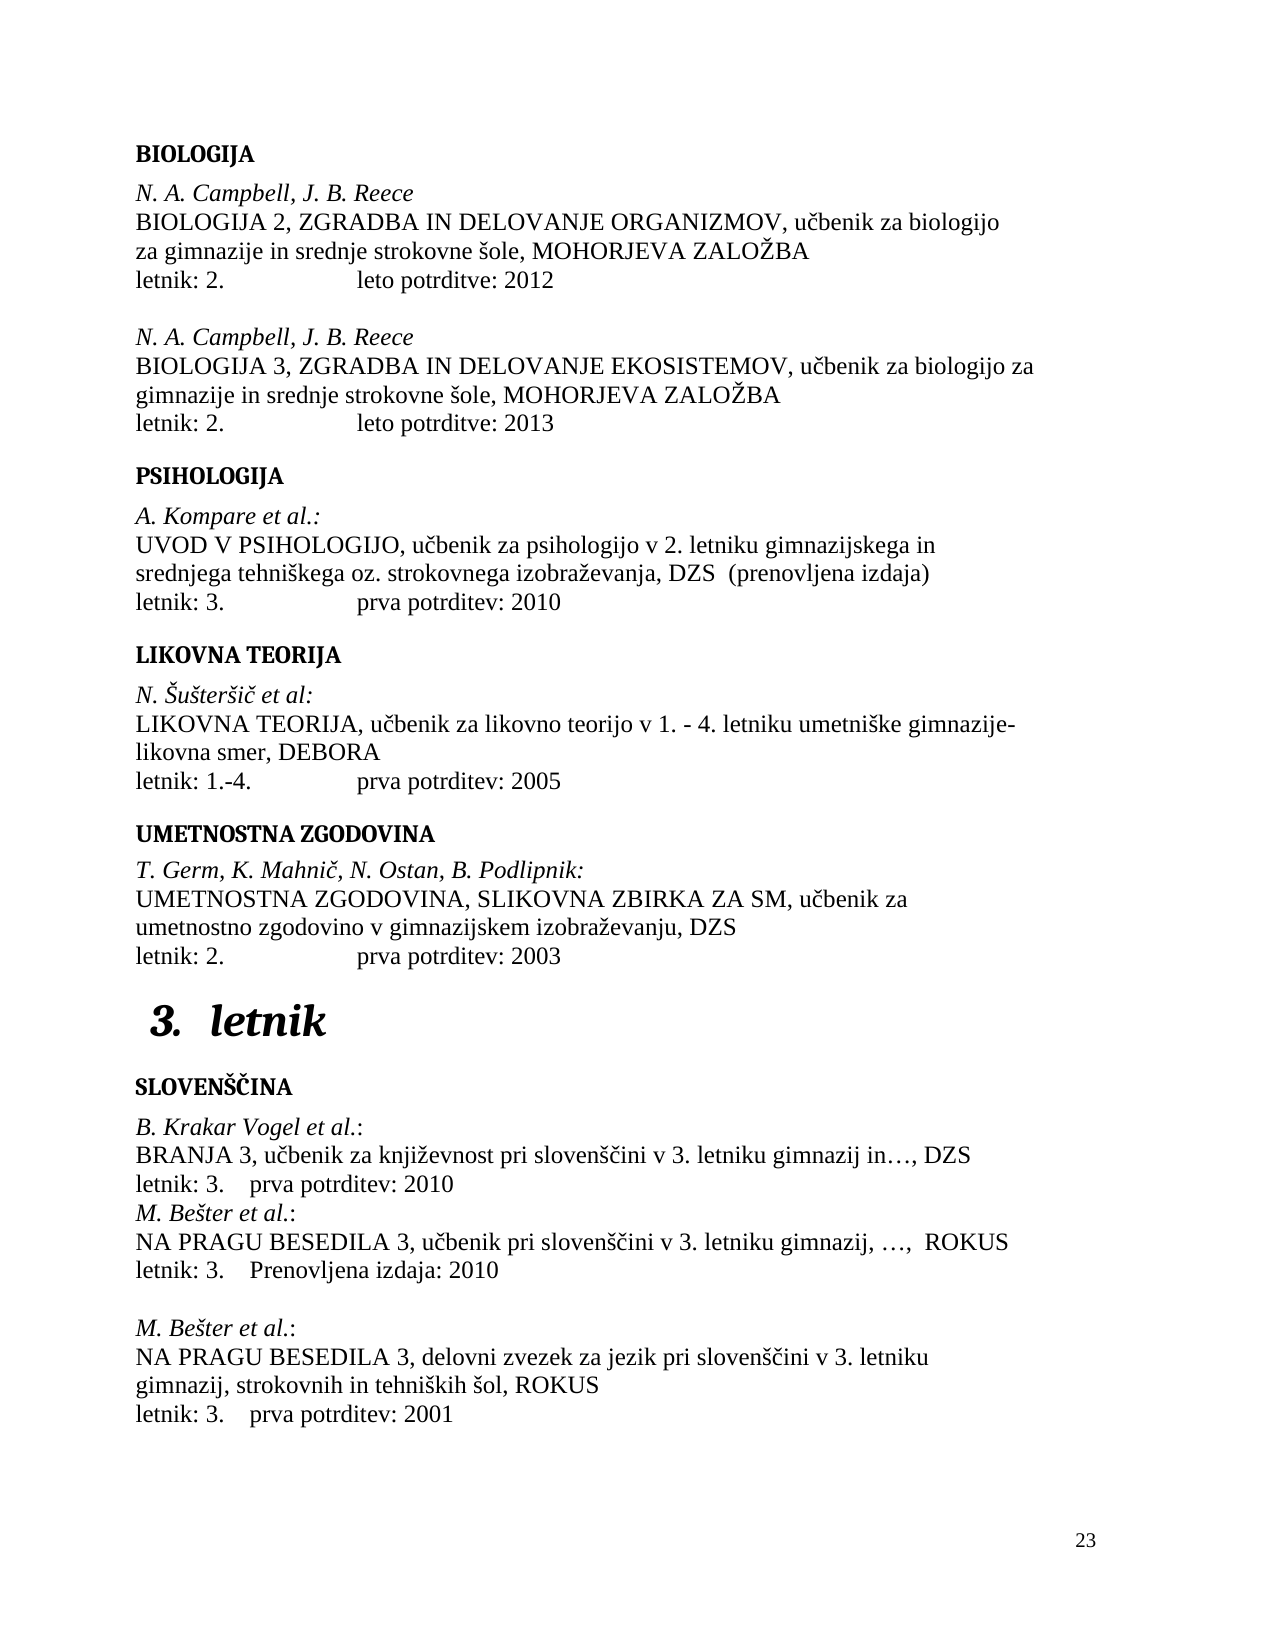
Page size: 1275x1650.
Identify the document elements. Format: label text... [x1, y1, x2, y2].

text BIOLOGIJA 3, ZGRADBA IN DELOVANJE EKOSISTEMOV, učbenik za biologijo za [135, 351, 1096, 380]
subtitle BIOLOGIJA [135, 139, 1096, 168]
text N. Šušteršič et al: [135, 680, 1096, 709]
text gimnazije in srednje strokovne šole, MOHORJEVA ZALOŽBA [135, 380, 1096, 408]
text BIOLOGIJA 2, ZGRADBA IN DELOVANJE ORGANIZMOV, učbenik za biologijo za gimnazije in srednje strokovne šole, MOHORJEVA ZALOŽBA [135, 207, 1022, 265]
text N. A. Campbell, J. B. Reece [135, 322, 1096, 351]
subtitle SLOVENŠČINA [135, 1073, 1096, 1101]
text letnik: 1.-4. prva potrditev: 2005 [135, 766, 1096, 795]
text letnik: 2. leto potrditve: 2013 [135, 408, 1096, 437]
text UVOD V PSIHOLOGIJO, učbenik za psihologijo v 2. letniku gimnazijskega in srednjega tehniškega oz. strokovnega izobraževanja, DZS (prenovljena izdaja) [135, 530, 1036, 587]
text letnik: 2. leto potrditve: 2012 [135, 265, 1022, 293]
text letnik: 3. prva potrditev: 2001 [135, 1399, 1029, 1428]
text BRANJA 3, učbenik za književnost pri slovenščini v 3. letniku gimnazij in…, DZS [135, 1140, 1096, 1169]
subtitle UMETNOSTNA ZGODOVINA [135, 820, 1096, 849]
text letnik: 3. Prenovljena izdaja: 2010 [135, 1255, 1096, 1284]
text N. A. Campbell, J. B. Reece [135, 178, 1096, 207]
text letnik: 3. prva potrditev: 2010 [135, 1169, 1096, 1198]
text M. Bešter et al.: [135, 1313, 1096, 1342]
text NA PRAGU BESEDILA 3, delovni zvezek za jezik pri slovenščini v 3. letniku gimnazij, strokovnih in tehniških šol, ROKUS [135, 1342, 1029, 1399]
text letnik: 3. prva potrditev: 2010 [135, 587, 1096, 616]
subtitle letnik [150, 995, 1096, 1048]
text NA PRAGU BESEDILA 3, učbenik pri slovenščini v 3. letniku gimnazij, …, ROKUS [135, 1227, 1096, 1255]
text M. Bešter et al.: [135, 1198, 1096, 1227]
text A. Kompare et al.: [135, 501, 1096, 530]
text LIKOVNA TEORIJA, učbenik za likovno teorijo v 1. - 4. letniku umetniške gimnazije-likovna smer, DEBORA [135, 709, 1089, 766]
subtitle PSIHOLOGIJA [135, 462, 1096, 491]
text UMETNOSTNA ZGODOVINA, SLIKOVNA ZBIRKA ZA SM, učbenik za umetnostno zgodovino v gimnazijskem izobraževanju, DZS [135, 884, 1030, 941]
subtitle LIKOVNA TEORIJA [135, 641, 1096, 670]
text letnik: 2. prva potrditev: 2003 [135, 941, 1096, 970]
text T. Germ, K. Mahnič, N. Ostan, B. Podlipnik: [135, 855, 1096, 884]
text B. Krakar Vogel et al.: [135, 1112, 1096, 1140]
